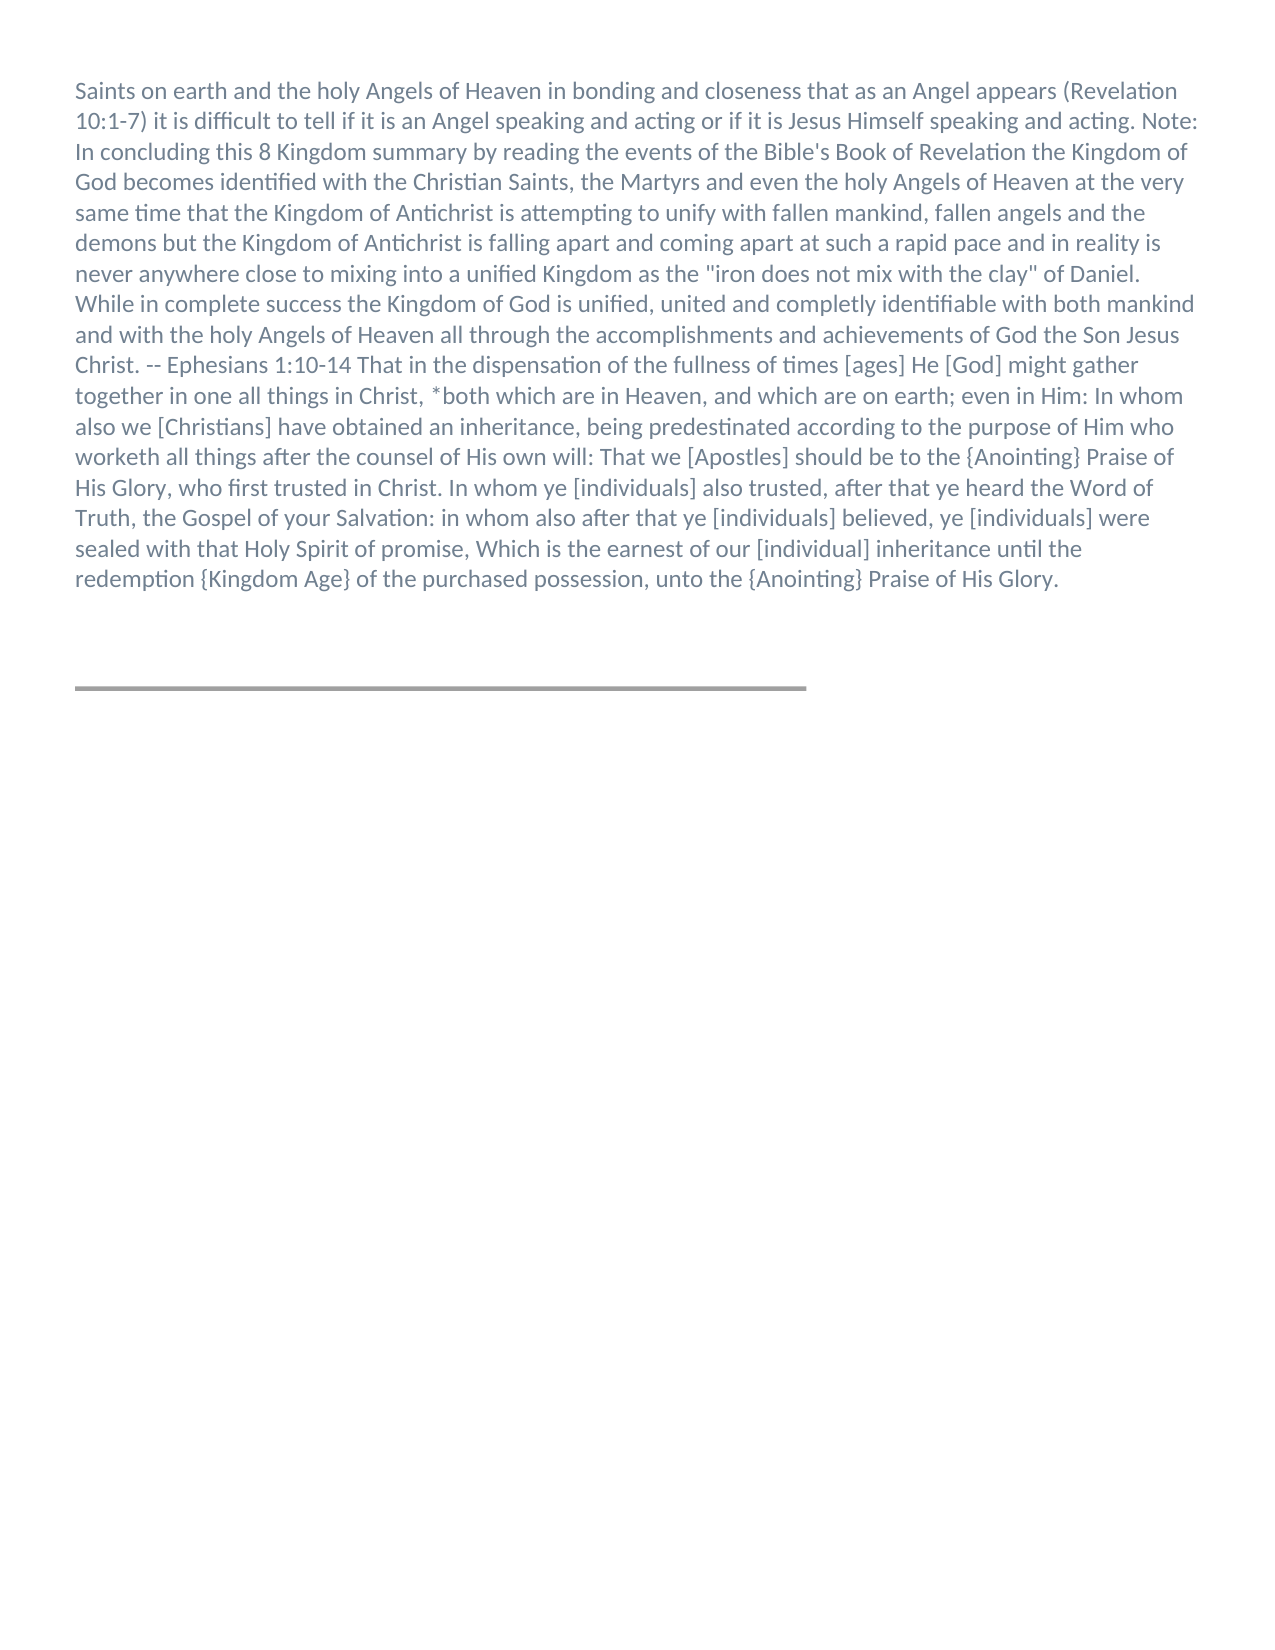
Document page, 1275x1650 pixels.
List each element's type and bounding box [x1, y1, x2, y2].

text [75, 75, 1200, 594]
